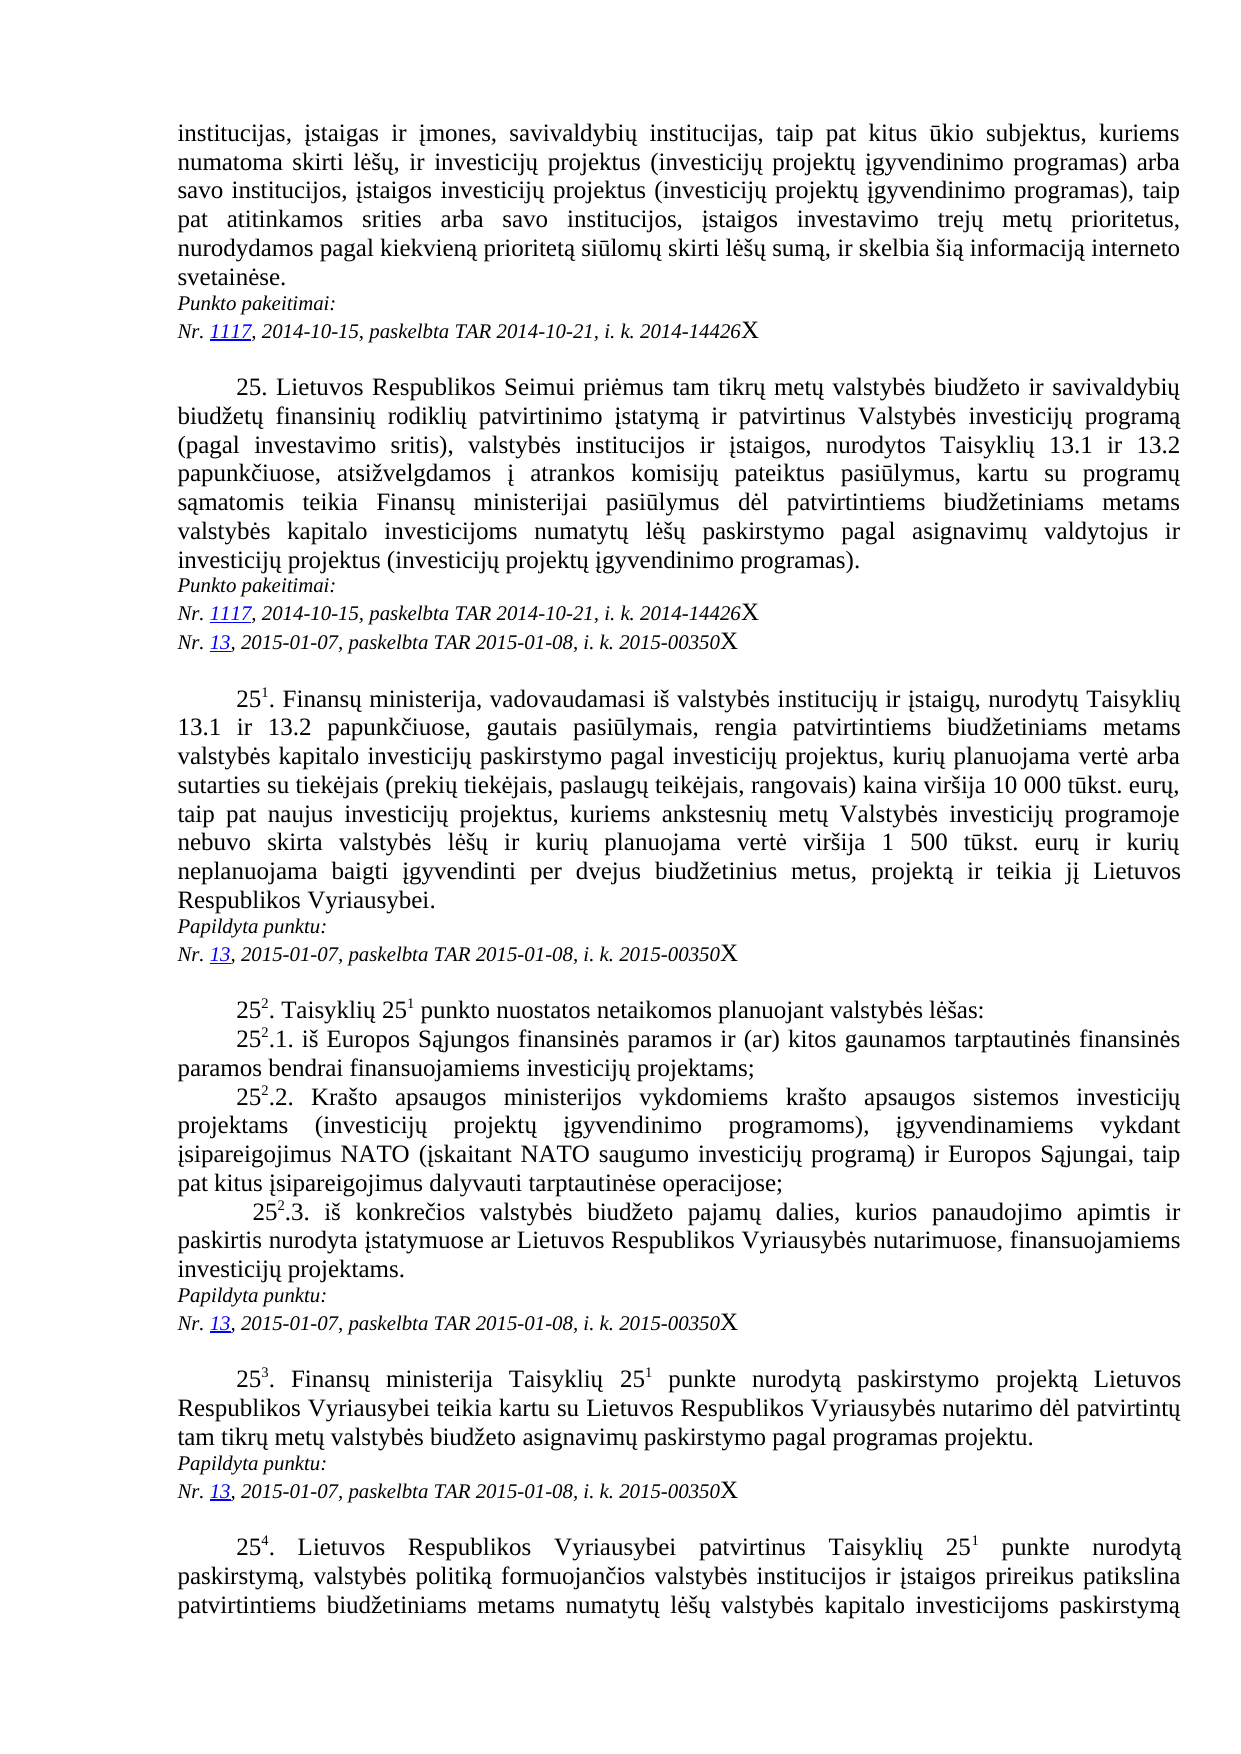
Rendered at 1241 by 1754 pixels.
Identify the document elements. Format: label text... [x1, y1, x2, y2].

text 25. Lietuvos Respublikos Seimui priėmus tam tikrų metų valstybės biudžeto ir savivaldybių biudžetų finansinių rodiklių patvirtinimo įstatymą ir patvirtinus Valstybės investicijų programą (pagal investavimo sritis), valstybės institucijos ir įstaigos, nurodytos Taisyklių 13.1 ir 13.2 papunkčiuose, atsižvelgdamos į atrankos komisijų pateiktus pasiūlymus, kartu su programų sąmatomis teikia Finansų ministerijai pasiūlymus dėl patvirtintiems biudžetiniams metams valstybės kapitalo investicijoms numatytų lėšų paskirstymo pagal asignavimų valdytojus ir investicijų projektus (investicijų projektų įgyvendinimo programas). [177, 372, 1181, 573]
text 252.2. Krašto apsaugos ministerijos vykdomiems krašto apsaugos sistemos investicijų projektams (investicijų projektų įgyvendinimo programoms), įgyvendinamiems vykdant įsipareigojimus NATO (įskaitant NATO saugumo investicijų programą) ir Europos Sąjungai, taip pat kitus įsipareigojimus dalyvauti tarptautinėse operacijose; [177, 1082, 1181, 1197]
text 251. Finansų ministerija, vadovaudamasi iš valstybės institucijų ir įstaigų, nurodytų Taisyklių 13.1 ir 13.2 papunkčiuose, gautais pasiūlymais, rengia patvirtintiems biudžetiniams metams valstybės kapitalo investicijų paskirstymo pagal investicijų projektus, kurių planuojama vertė arba sutarties su tiekėjais (prekių tiekėjais, paslaugų teikėjais, rangovais) kaina viršija 10 000 tūkst. eurų, taip pat naujus investicijų projektus, kuriems ankstesnių metų Valstybės investicijų programoje nebuvo skirta valstybės lėšų ir kurių planuojama vertė viršija 1 500 tūkst. eurų ir kurių neplanuojama baigti įgyvendinti per dvejus biudžetinius metus, projektą ir teikia jį Lietuvos Respublikos Vyriausybei. [177, 684, 1181, 914]
text 252.3. iš konkrečios valstybės biudžeto pajamų dalies, kurios panaudojimo apimtis ir paskirtis nurodyta įstatymuose ar Lietuvos Respublikos Vyriausybės nutarimuose, finansuojamiems investicijų projektams. [177, 1197, 1181, 1283]
text 252.1. iš Europos Sąjungos finansinės paramos ir (ar) kitos gaunamos tarptautinės finansinės paramos bendrai finansuojamiems investicijų projektams; [177, 1024, 1181, 1082]
text 253. Finansų ministerija Taisyklių 251 punkte nurodytą paskirstymo projektą Lietuvos Respublikos Vyriausybei teikia kartu su Lietuvos Respublikos Vyriausybės nutarimo dėl patvirtintų tam tikrų metų valstybės biudžeto asignavimų paskirstymo pagal programas projektu. [177, 1364, 1181, 1451]
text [177, 1532, 1181, 1618]
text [177, 118, 1181, 291]
text 252. Taisyklių 251 punkto nuostatos netaikomos planuojant valstybės lėšas: [177, 995, 1181, 1024]
